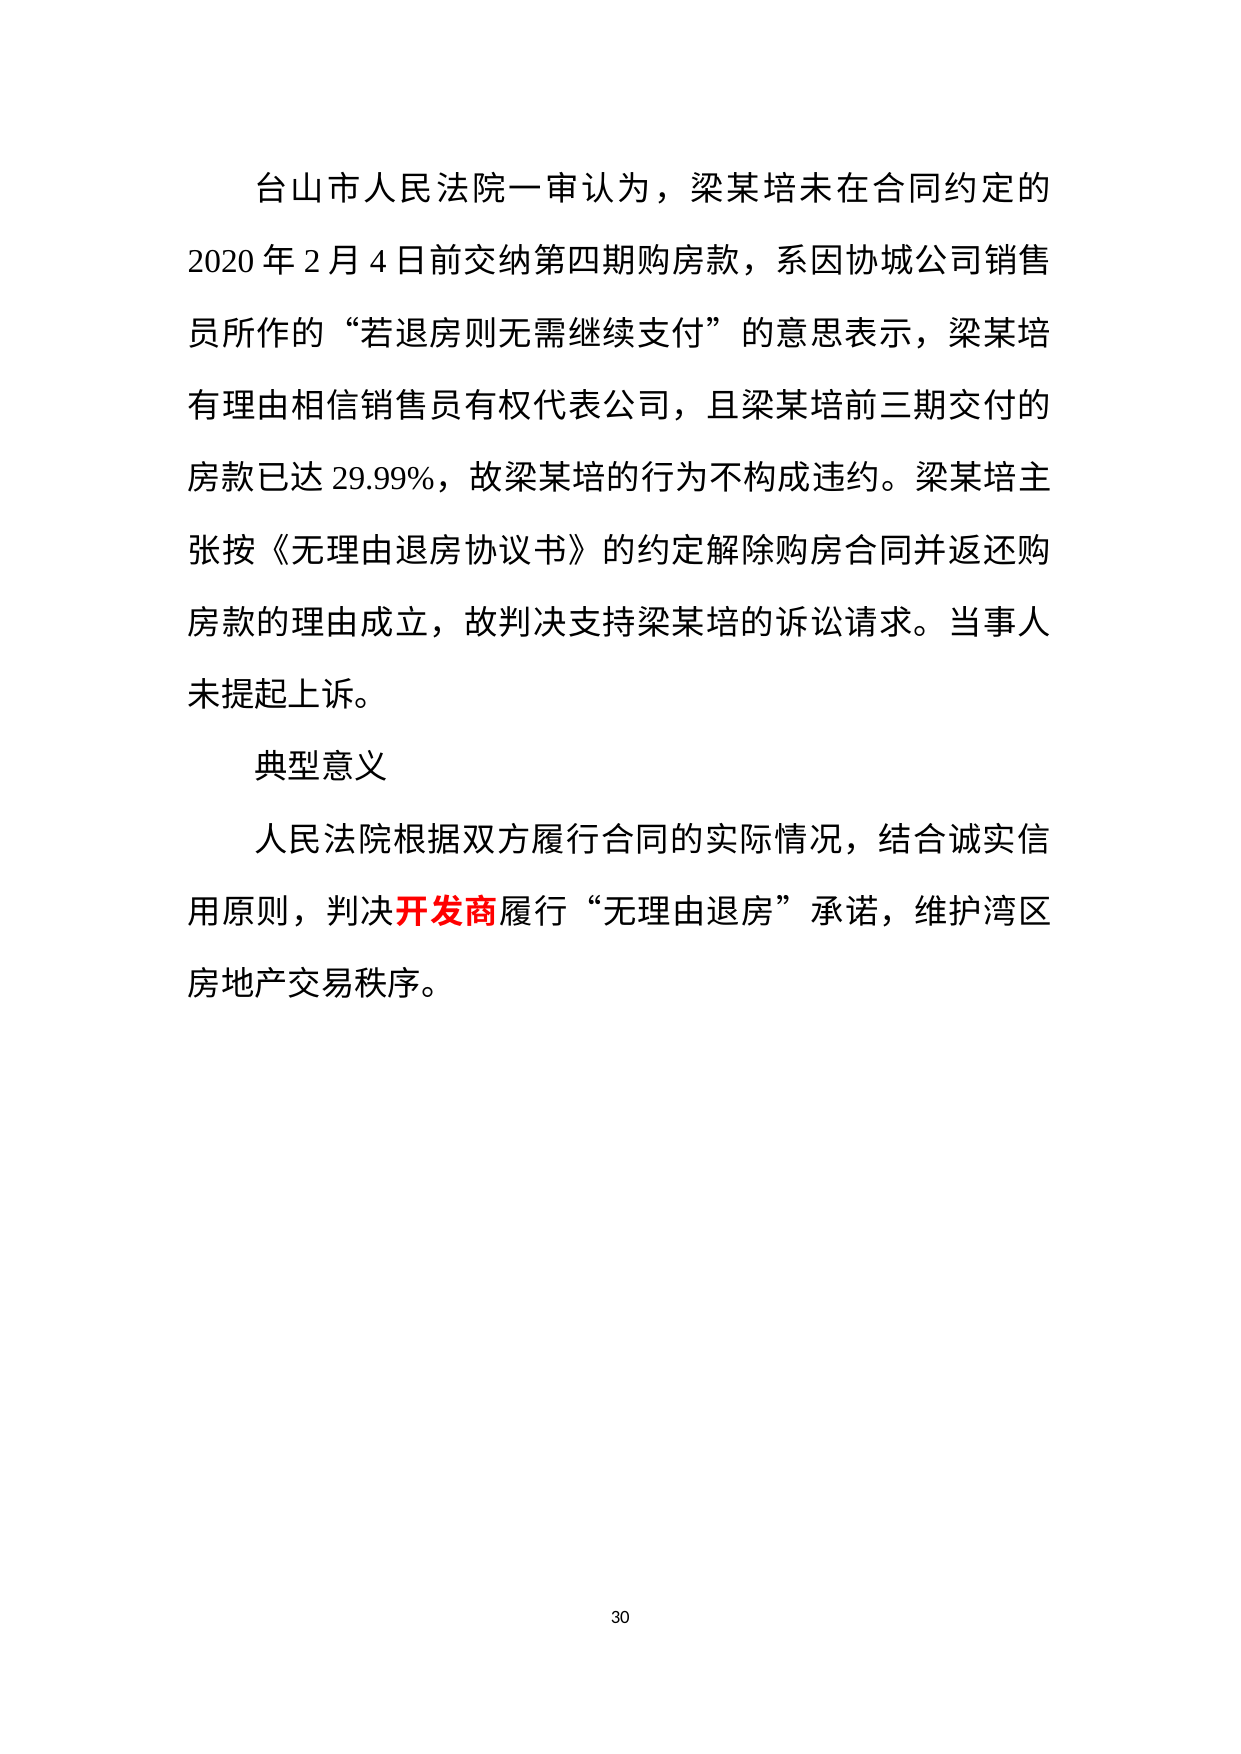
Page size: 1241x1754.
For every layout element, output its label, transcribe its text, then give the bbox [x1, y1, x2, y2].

text 典型意义 [187, 740, 1053, 788]
text 人民法院根据双方履行合同的实际情况，结合诚实信用原则，判决开发商履行“无理由退房”承诺，维护湾区房地产交易秩序。 [187, 813, 1053, 1005]
text 台山市人民法院一审认为，梁某培未在合同约定的2020年2月4日前交纳第四期购房款，系因协城公司销售员所作的“若退房则无需继续支付”的意思表示，梁某培有理由相信销售员有权代表公司，且梁某培前三期交付的房款已达29.99%，故梁某培的行为不构成违约。梁某培主张按《无理由退房协议书》的约定解除购房合同并返还购房款的理由成立，故判决支持梁某培的诉讼请求。当事人未提起上诉。 [187, 162, 1053, 716]
